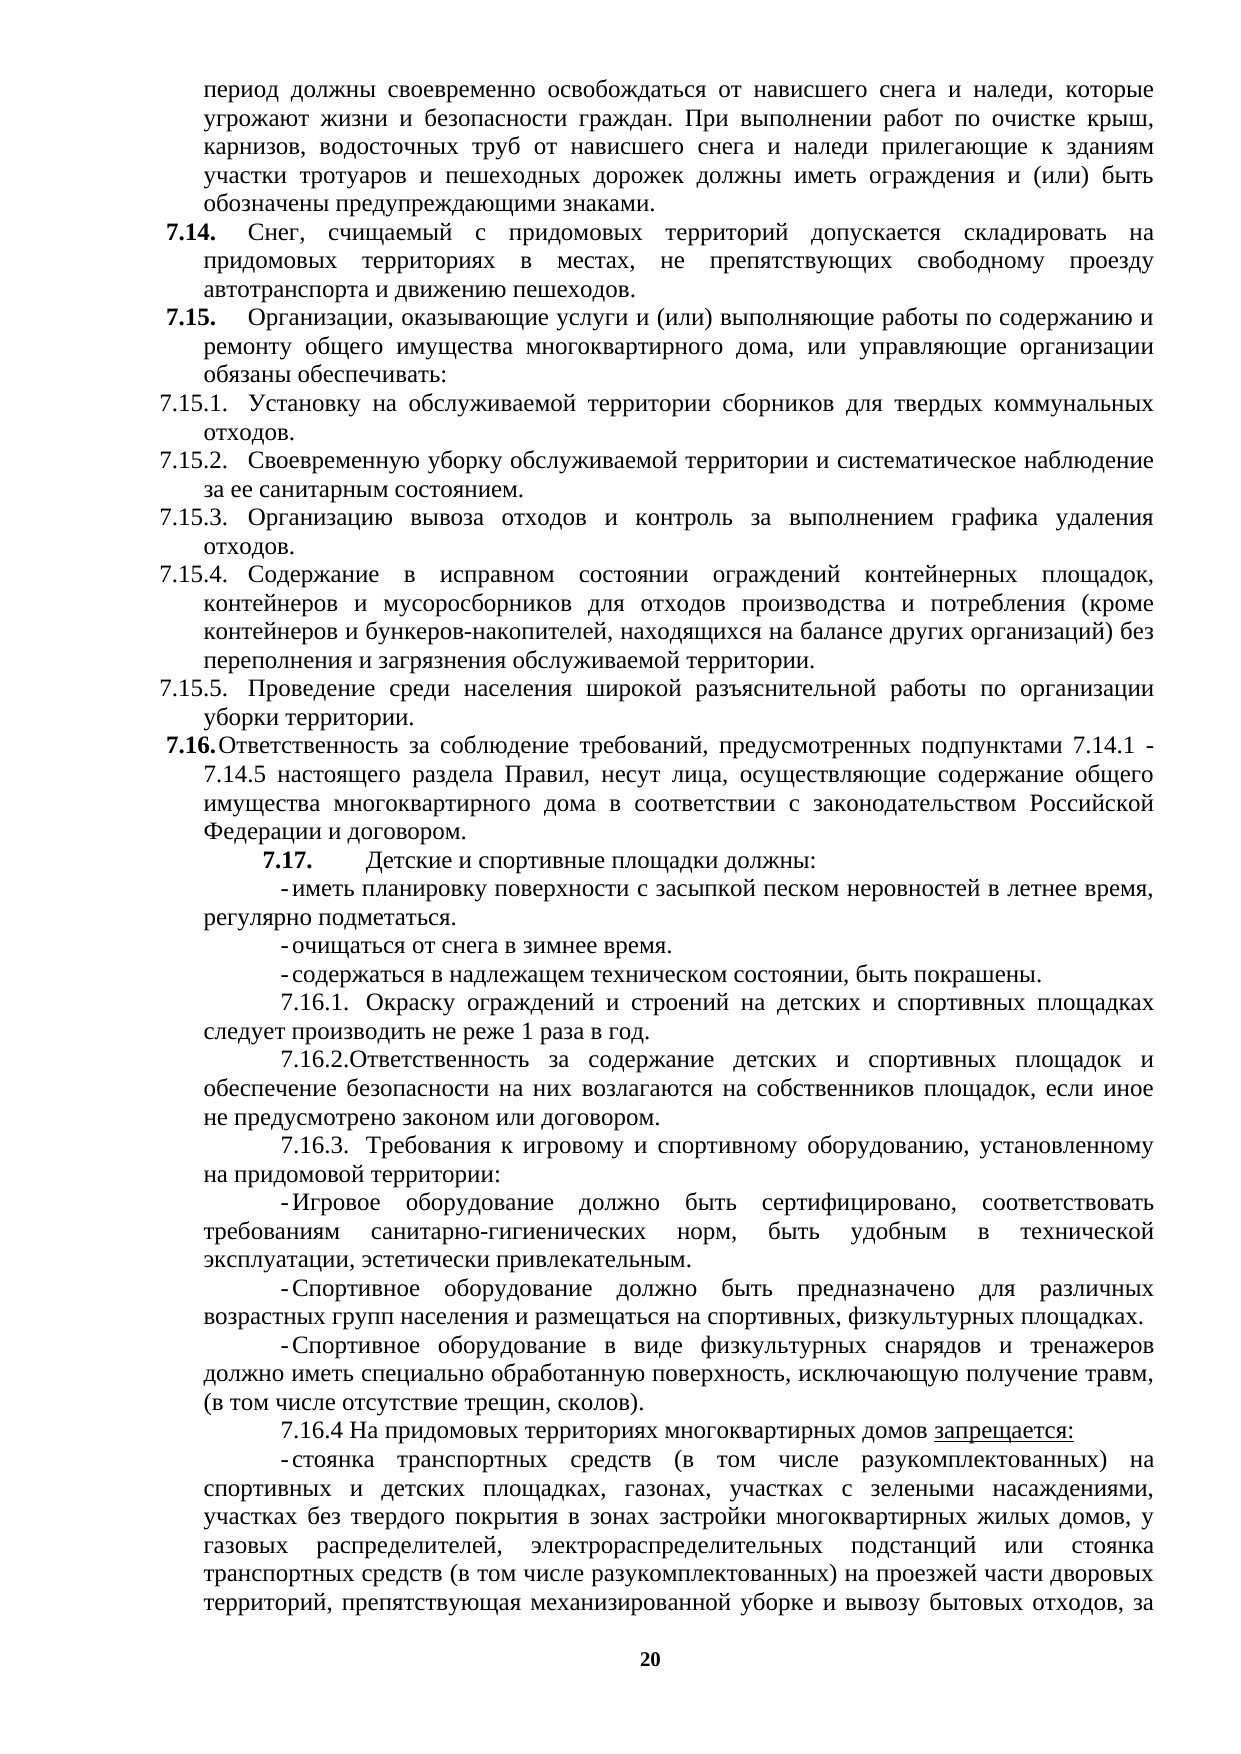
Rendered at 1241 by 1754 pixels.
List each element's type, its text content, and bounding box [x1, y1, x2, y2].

list Окраску ограждений и строений на детских и спортивных площадках следует производить не реже 1 раза в год. [203, 988, 1155, 1045]
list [203, 1445, 1155, 1616]
list Установку на обслуживаемой территории сборников для твердых коммунальных отходов. [159, 389, 1155, 446]
list Организацию вывоза отходов и контроль за выполнением графика удаления отходов. [159, 503, 1155, 560]
list Проведение среди населения широкой разъяснительной работы по организации уборки территории. [159, 674, 1155, 731]
list Игровое оборудование должно быть сертифицировано, соответствовать требованиям санитарно-гигиенических норм, быть удобным в технической эксплуатации, эстетически привлекательным. [203, 1188, 1155, 1273]
list Требования к игровому и спортивному оборудованию, установленному на придомовой территории: [203, 1131, 1155, 1188]
list Спортивное оборудование должно быть предназначено для различных возрастных групп населения и размещаться на спортивных, физкультурных площадках. [203, 1273, 1155, 1331]
list иметь планировку поверхности с засыпкой песком неровностей в летнее время, регулярно подметаться. [203, 874, 1155, 931]
list Своевременную уборку обслуживаемой территории и систематическое наблюдение за ее санитарным состоянием. [159, 446, 1155, 503]
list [174, 75, 1155, 217]
list Спортивное оборудование в виде физкультурных снарядов и тренажеров должно иметь специально обработанную поверхность, исключающую получение травм, (в том числе отсутствие трещин, сколов). [203, 1331, 1155, 1416]
text 7.16.2.Ответственность за содержание детских и спортивных площадок и обеспечение безопасности на них возлагаются на собственников площадок, если иное не предусмотрено законом или договором. [203, 1045, 1155, 1131]
list Детские и спортивные площадки должны: [262, 845, 1155, 874]
list очищаться от снега в зимнее время. [203, 931, 1155, 959]
list Организации, оказывающие услуги и (или) выполняющие работы по содержанию и ремонту общего имущества многоквартирного дома, или управляющие организации обязаны обеспечивать: [166, 303, 1155, 389]
list Снег, счищаемый с придомовых территорий допускается складировать на придомовых территориях в местах, не препятствующих свободному проезду автотранспорта и движению пешеходов. [166, 217, 1155, 303]
list Ответственность за соблюдение требований, предусмотренных подпунктами 7.14.1 - 7.14.5 настоящего раздела Правил, несут лица, осуществляющие содержание общего имущества многоквартирного дома в соответствии с законодательством Российской Федерации и договором. [166, 731, 1155, 845]
list Содержание в исправном состоянии ограждений контейнерных площадок, контейнеров и мусоросборников для отходов производства и потребления (кроме контейнеров и бункеров-накопителей, находящихся на балансе других организаций) без переполнения и загрязнения обслуживаемой территории. [159, 560, 1155, 674]
list содержаться в надлежащем техническом состоянии, быть покрашены. [203, 959, 1155, 988]
text 7.16.4 На придомовых территориях многоквартирных домов запрещается: [203, 1416, 1155, 1445]
